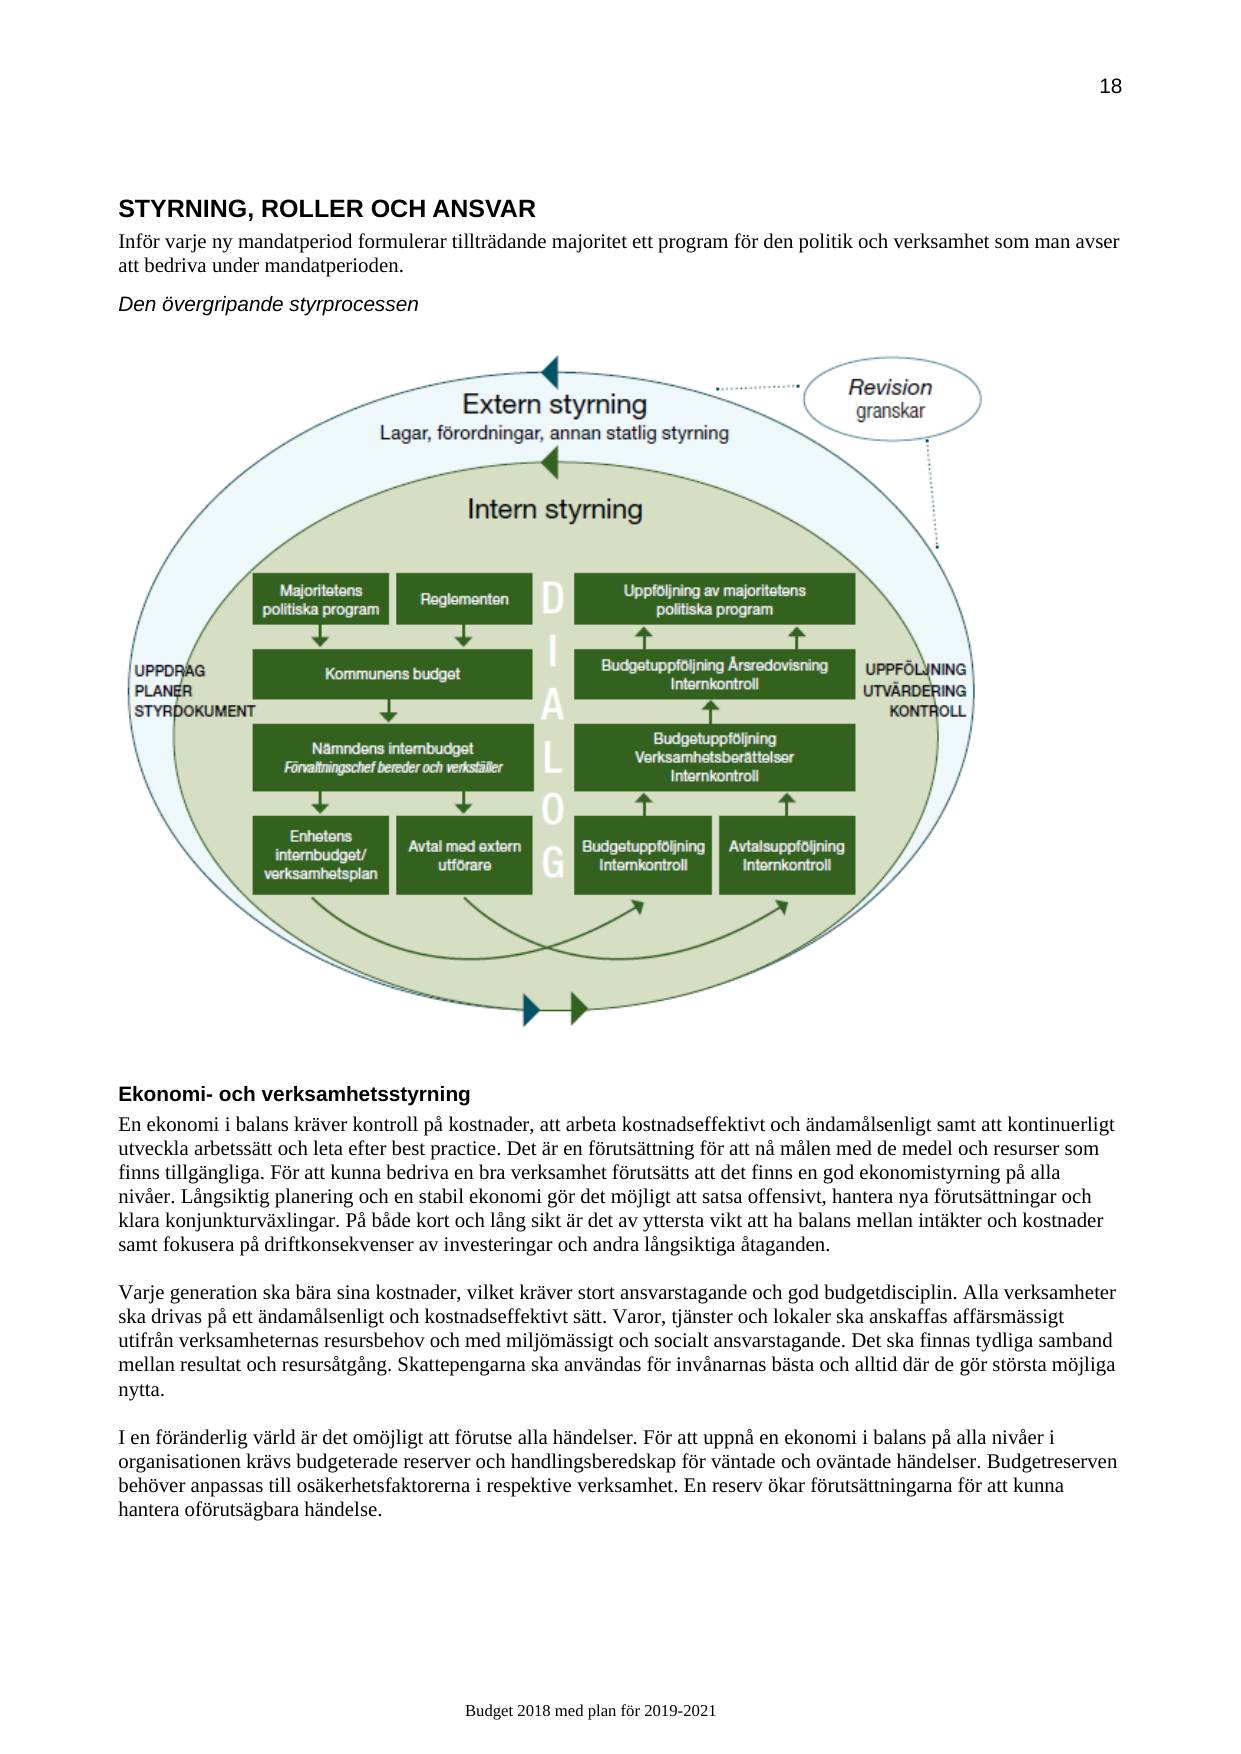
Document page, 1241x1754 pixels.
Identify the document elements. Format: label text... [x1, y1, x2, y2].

text Varje generation ska bära sina kostnader, vilket kräver stort ansvarstagande och god budgetdisciplin. Alla verksamheter ska drivas på ett ändamålsenligt och kostnadseffektivt sätt. Varor, tjänster och lokaler ska anskaffas affärsmässigt utifrån verksamheternas resursbehov och med miljömässigt och socialt ansvarstagande. Det ska finnas tydliga samband mellan resultat och resursåtgång. Skattepengarna ska användas för invånarnas bästa och alltid där de gör största möjliga nytta. [118, 1280, 1122, 1401]
subtitle Ekonomi- och verksamhetsstyrning [118, 1082, 1122, 1106]
subtitle STYRNING, ROLLER OCH ANSVAR [118, 194, 1122, 223]
text I en föränderlig värld är det omöjligt att förutse alla händelser. För att uppnå en ekonomi i balans på alla nivåer i organisationen krävs budgeterade reserver och handlingsberedskap för väntade och oväntade händelser. Budgetreserven behöver anpassas till osäkerhetsfaktorerna i respektive verksamhet. En reserv ökar förutsättningarna för att kunna hantera oförutsägbara händelse. [118, 1424, 1122, 1521]
text En ekonomi i balans kräver kontroll på kostnader, att arbeta kostnadseffektivt och ändamålsenligt samt att kontinuerligt utveckla arbetssätt och leta efter best practice. Det är en förutsättning för att nå målen med de medel och resurser som finns tillgängliga. För att kunna bedriva en bra verksamhet förutsätts att det finns en god ekonomistyrning på alla nivåer. Långsiktig planering och en stabil ekonomi gör det möjligt att satsa offensivt, hantera nya förutsättningar och klara konjunkturväxlingar. På både kort och lång sikt är det av yttersta vikt att ha balans mellan intäkter och kostnader samt fokusera på driftkonsekvenser av investeringar och andra långsiktiga åtaganden. [118, 1112, 1122, 1256]
picture [118, 339, 1048, 1033]
text Inför varje ny mandatperiod formulerar tillträdande majoritet ett program för den politik och verksamhet som man avser att bedriva under mandatperioden. [118, 229, 1122, 277]
subtitle Den övergripande styrprocessen [118, 291, 1122, 315]
